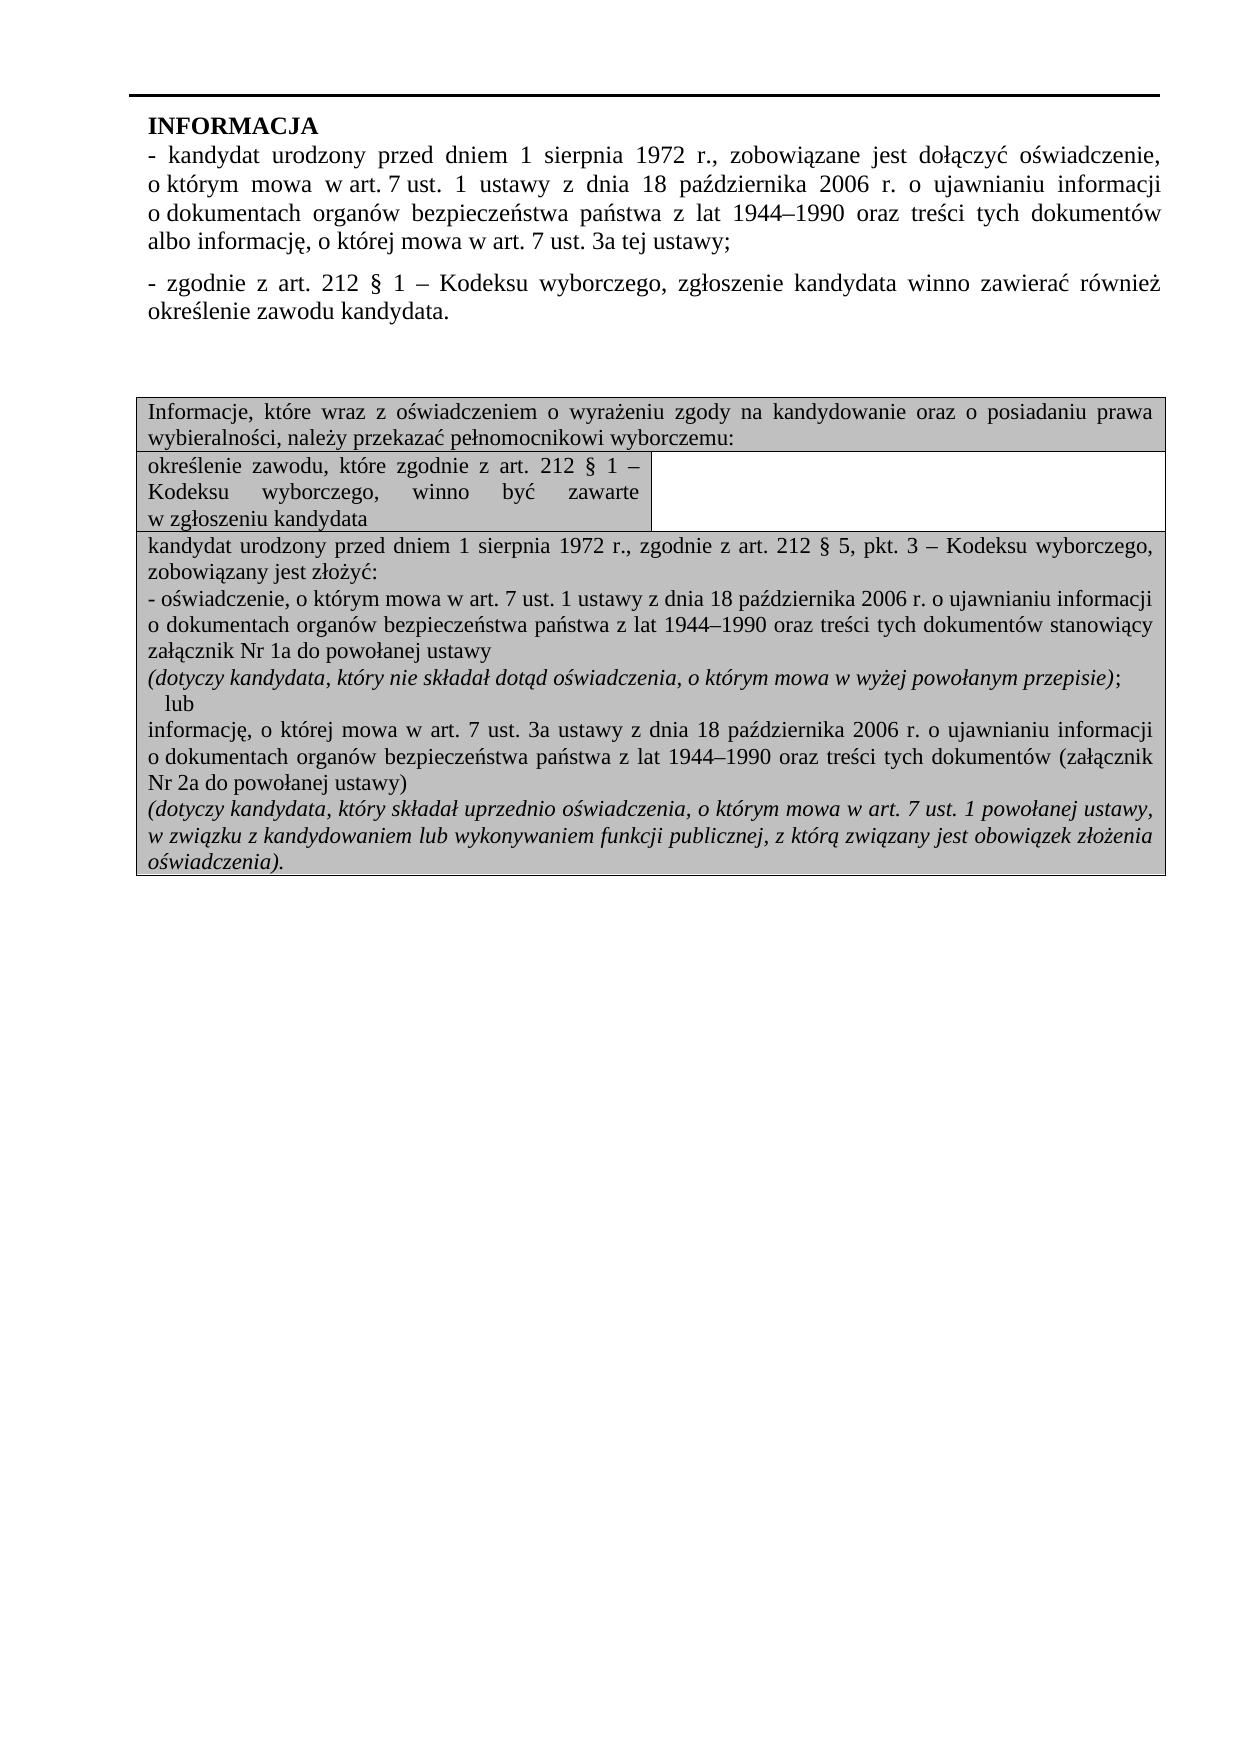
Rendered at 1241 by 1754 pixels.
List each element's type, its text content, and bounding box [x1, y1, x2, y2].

table_cell [652, 452, 1165, 531]
table_header Informacje, które wraz z oświadczeniem o wyrażeniu zgody na kandydowanie oraz o posiadaniu prawa wybieralności, należy przekazać pełnomocnikowi wyborczemu: [137, 398, 1165, 451]
text INFORMACJA [148, 111, 1162, 140]
table_cell określenie zawodu, które zgodnie z art. 212 § 1 – Kodeksu wyborczego, winno być zawarte w zgłoszeniu kandydata [137, 452, 651, 531]
table_cell kandydat urodzony przed dniem 1 sierpnia 1972 r., zgodnie z art. 212 § 5, pkt. 3 – Kodeksu wyborczego, zobowiązany jest złożyć: - oświadczenie, o którym mowa w art. 7 ust. 1 ustawy z dnia 18 października 2006 r. o ujawnianiu informacji o dokumentach organów bezpieczeństwa państwa z lat 1944–1990 oraz treści tych dokumentów stanowiący załącznik Nr 1a do powołanej ustawy (dotyczy kandydata, który nie składał dotąd oświadczenia, o którym mowa w wyżej powołanym przepisie); lub informację, o której mowa w art. 7 ust. 3a ustawy z dnia 18 października 2006 r. o ujawnianiu informacji o dokumentach organów bezpieczeństwa państwa z lat 1944–1990 oraz treści tych dokumentów (załącznik Nr 2a do powołanej ustawy) (dotyczy kandydata, który składał uprzednio oświadczenia, o którym mowa w art. 7 ust. 1 powołanej ustawy, w związku z kandydowaniem lub wykonywaniem funkcji publicznej, z którą związany jest obowiązek złożenia oświadczenia). [137, 532, 1165, 874]
text - kandydat urodzony przed dniem 1 sierpnia 1972 r., zobowiązane jest dołączyć oświadczenie, o którym mowa w art. 7 ust. 1 ustawy z dnia 18 października 2006 r. o ujawnianiu informacji o dokumentach organów bezpieczeństwa państwa z lat 1944–1990 oraz treści tych dokumentów albo informację, o której mowa w art. 7 ust. 3a tej ustawy; [148, 140, 1162, 255]
text - zgodnie z art. 212 § 1 – Kodeksu wyborczego, zgłoszenie kandydata winno zawierać również określenie zawodu kandydata. [148, 268, 1162, 325]
